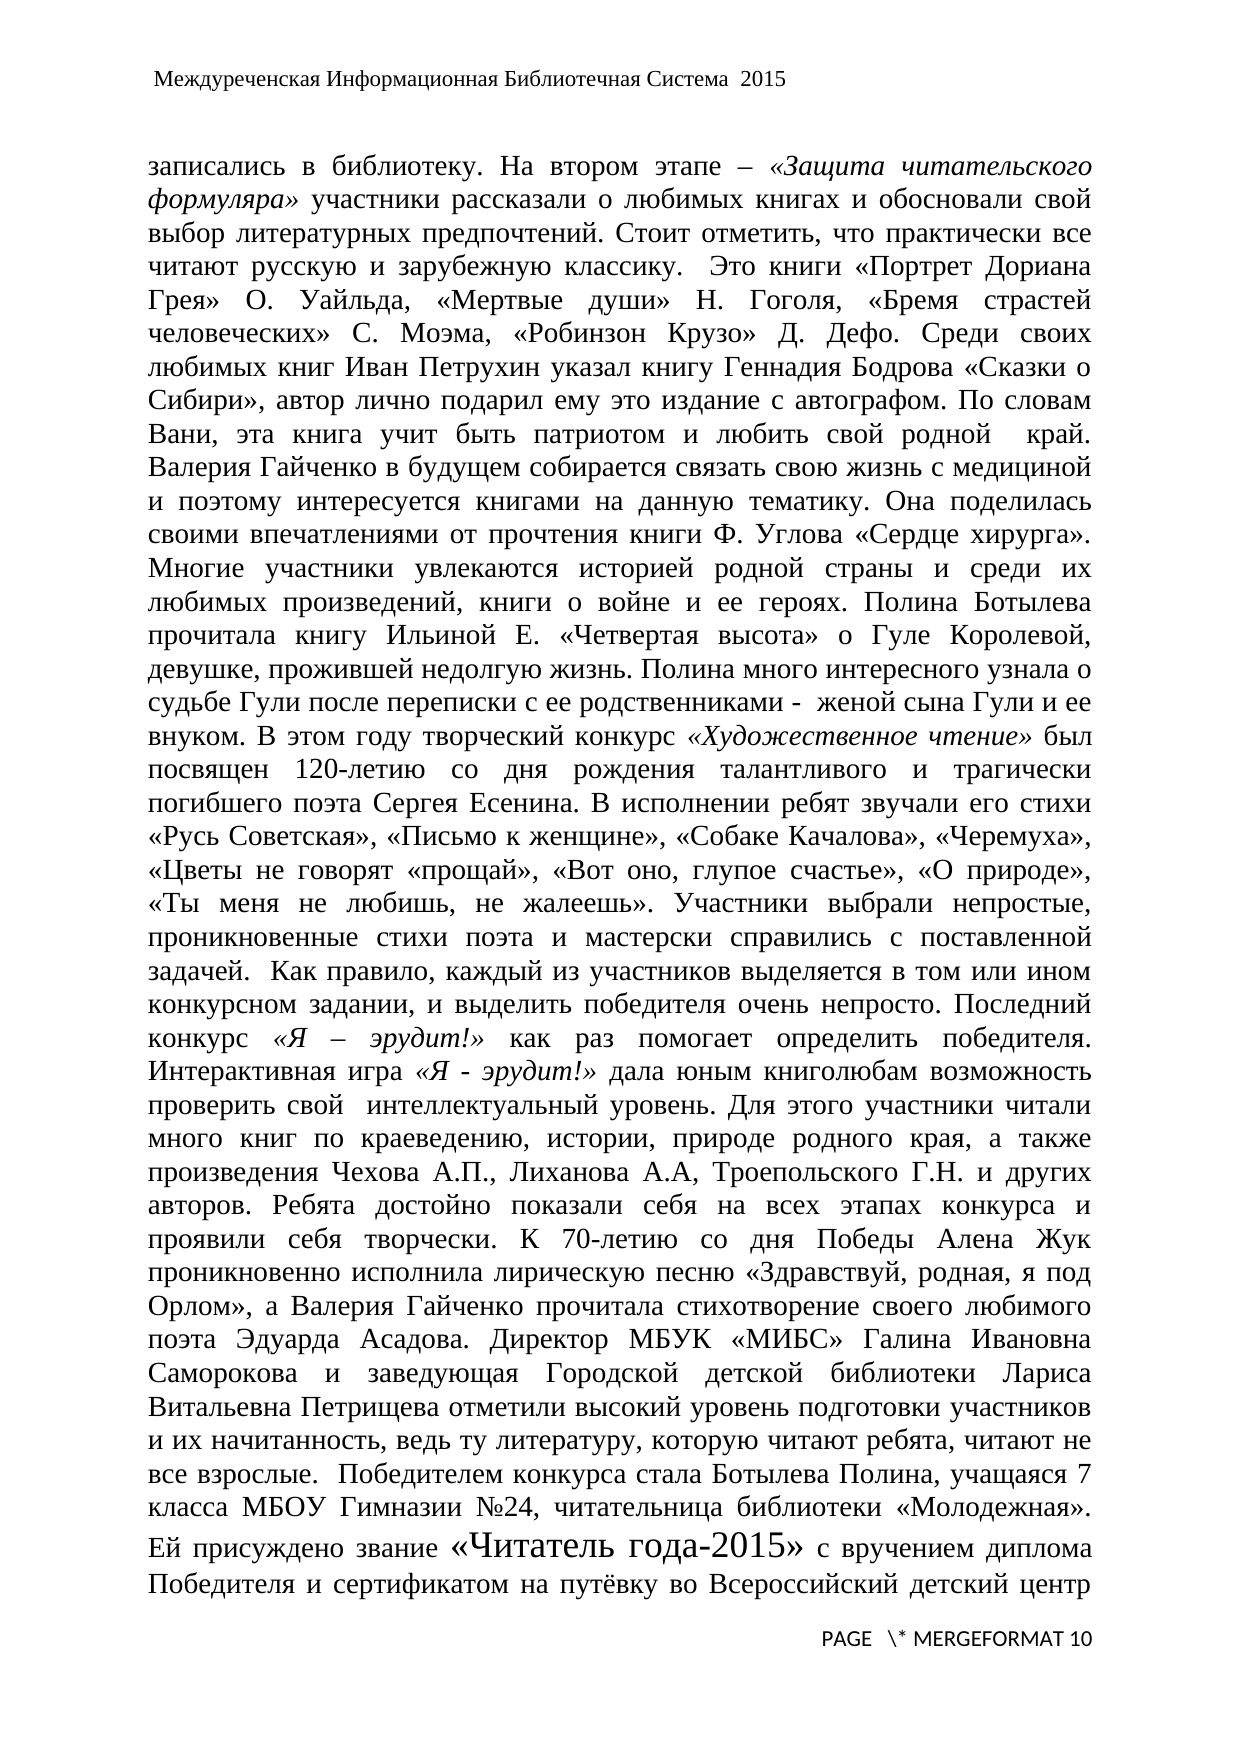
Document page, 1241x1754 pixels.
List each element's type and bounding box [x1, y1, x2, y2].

text [148, 148, 1092, 1599]
